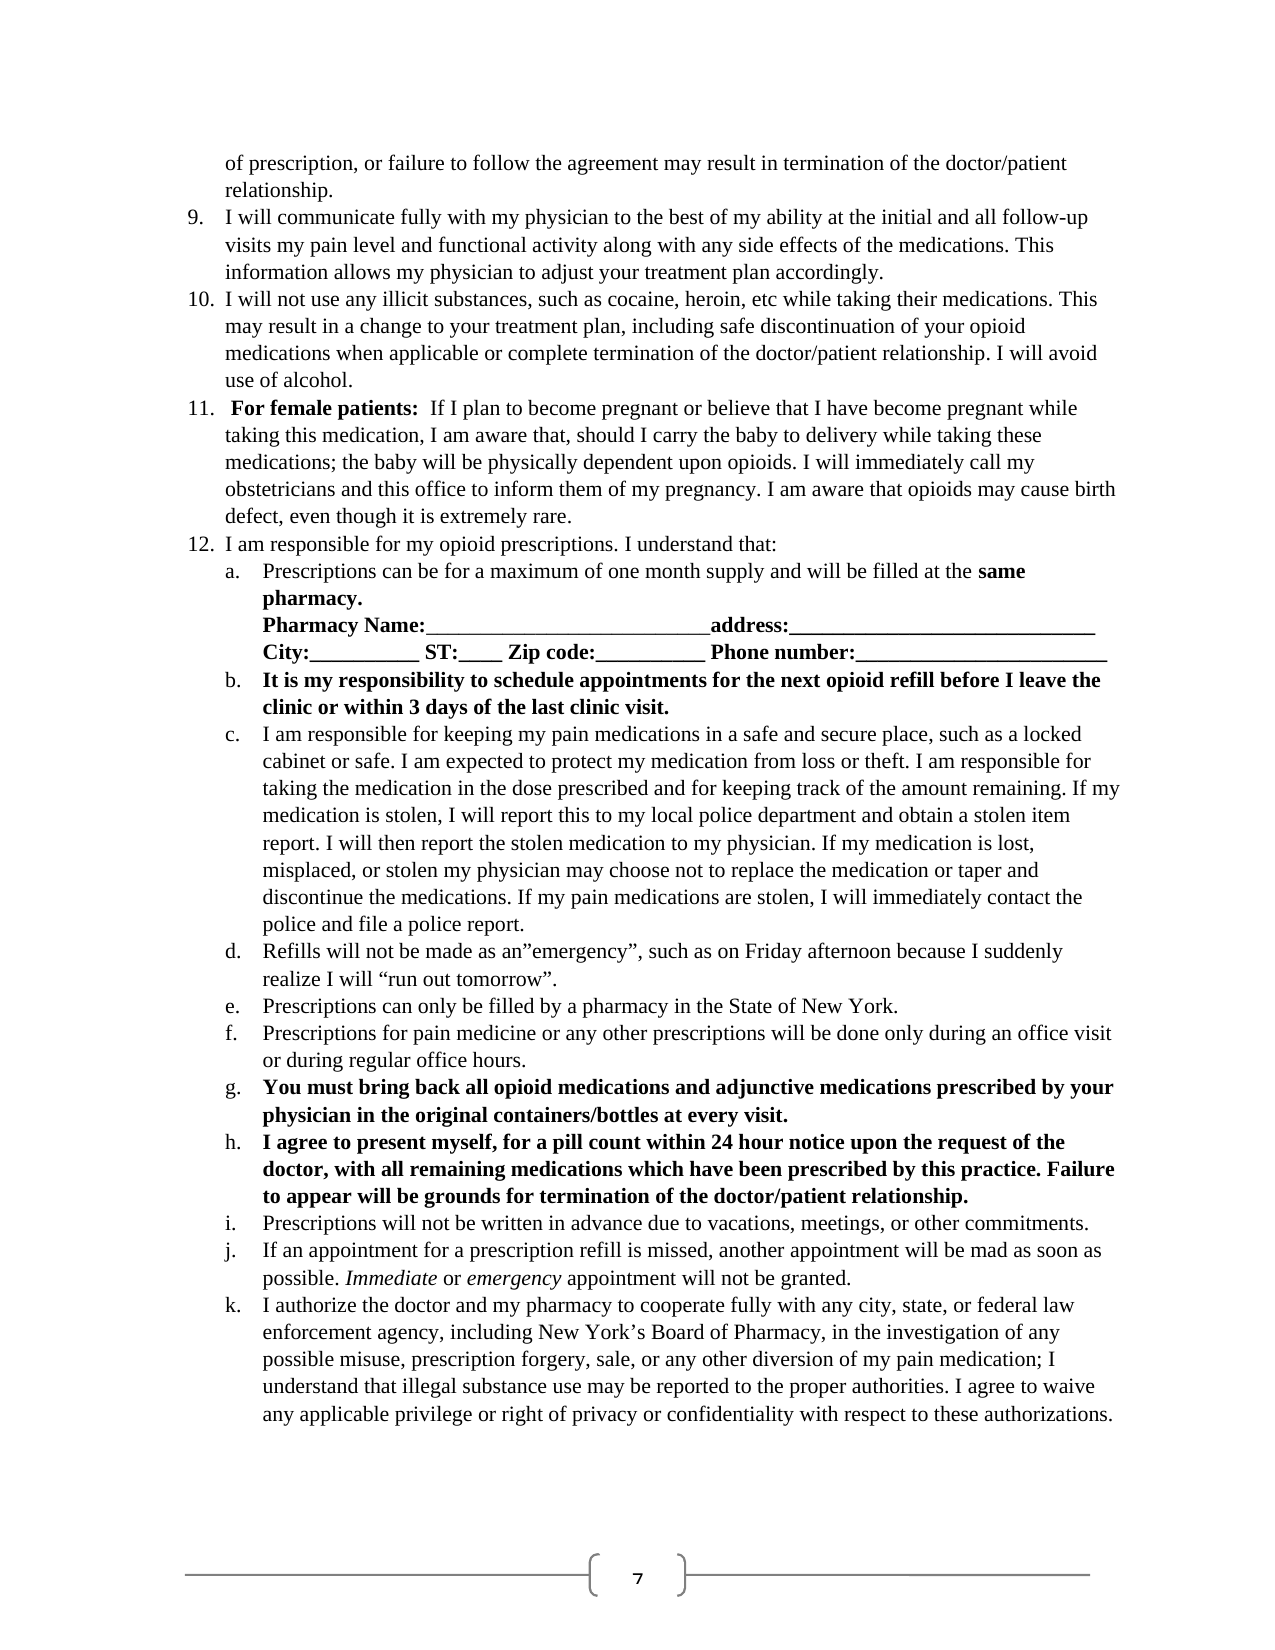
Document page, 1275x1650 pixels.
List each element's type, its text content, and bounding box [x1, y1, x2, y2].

list I am responsible for my opioid prescriptions. I understand that: [187, 531, 1125, 556]
list I authorize the doctor and my pharmacy to cooperate fully with any city, state, or federal law enforcement agency, including New York’s Board of Pharmacy, in the investigation of any possible misuse, prescription forgery, sale, or any other diversion of my pain medication; I understand that illegal substance use may be reported to the proper authorities. I agree to waive any applicable privilege or right of privacy or confidentiality with respect to these authorizations. [225, 1292, 1125, 1426]
list I will not use any illicit substances, such as cocaine, heroin, etc while taking their medications. This may result in a change to your treatment plan, including safe discontinuation of your opioid medications when applicable or complete termination of the doctor/patient relationship. I will avoid use of alcohol. [187, 286, 1125, 393]
list Prescriptions can be for a maximum of one month supply and will be filled at the same pharmacy. [225, 558, 1125, 610]
list You must bring back all opioid medications and adjunctive medications prescribed by your physician in the original containers/bottles at every visit. [225, 1074, 1125, 1127]
list For female patients: If I plan to become pregnant or believe that I have become pregnant while taking this medication, I am aware that, should I carry the baby to delivery while taking these medications; the baby will be physically dependent upon opioids. I will immediately call my obstetricians and this office to inform them of my pregnancy. I am aware that opioids may cause birth defect, even though it is extremely rare. [187, 395, 1125, 529]
list Prescriptions can only be filled by a pharmacy in the State of New York. [225, 993, 1125, 1018]
list Prescriptions will not be written in advance due to vacations, meetings, or other commitments. [225, 1210, 1125, 1236]
list I agree to present myself, for a pill count within 24 hour notice upon the request of the doctor, with all remaining medications which have been prescribed by this practice. Failure to appear will be grounds for termination of the doctor/patient relationship. [225, 1129, 1125, 1208]
list I am responsible for keeping my pain medications in a safe and secure place, such as a locked cabinet or safe. I am expected to protect my medication from loss or theft. I am responsible for taking the medication in the dose prescribed and for keeping track of the amount remaining. If my medication is stolen, I will report this to my local police department and obtain a stolen item report. I will then report the stolen medication to my physician. If my medication is lost, misplaced, or stolen my physician may choose not to replace the medication or taper and discontinue the medications. If my pain medications are stolen, I will immediately contact the police and file a police report. [225, 721, 1125, 936]
list It is my responsibility to schedule appointments for the next opioid refill before I leave the clinic or within 3 days of the last clinic visit. [225, 667, 1125, 719]
list Pharmacy Name:__________________________address:____________________________ City:__________ ST:____ Zip code:__________ Phone number:_______________________ [262, 612, 1125, 664]
list I will communicate fully with my physician to the best of my ability at the initial and all follow-up visits my pain level and functional activity along with any side effects of the medications. This information allows my physician to adjust your treatment plan accordingly. [187, 204, 1125, 284]
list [187, 150, 1125, 202]
list Prescriptions for pain medicine or any other prescriptions will be done only during an office visit or during regular office hours. [225, 1020, 1125, 1072]
list If an appointment for a prescription refill is missed, another appointment will be mad as soon as possible. Immediate or emergency appointment will not be granted. [225, 1237, 1125, 1290]
list Refills will not be made as an”emergency”, such as on Friday afternoon because I suddenly realize I will “run out tomorrow”. [225, 938, 1125, 991]
